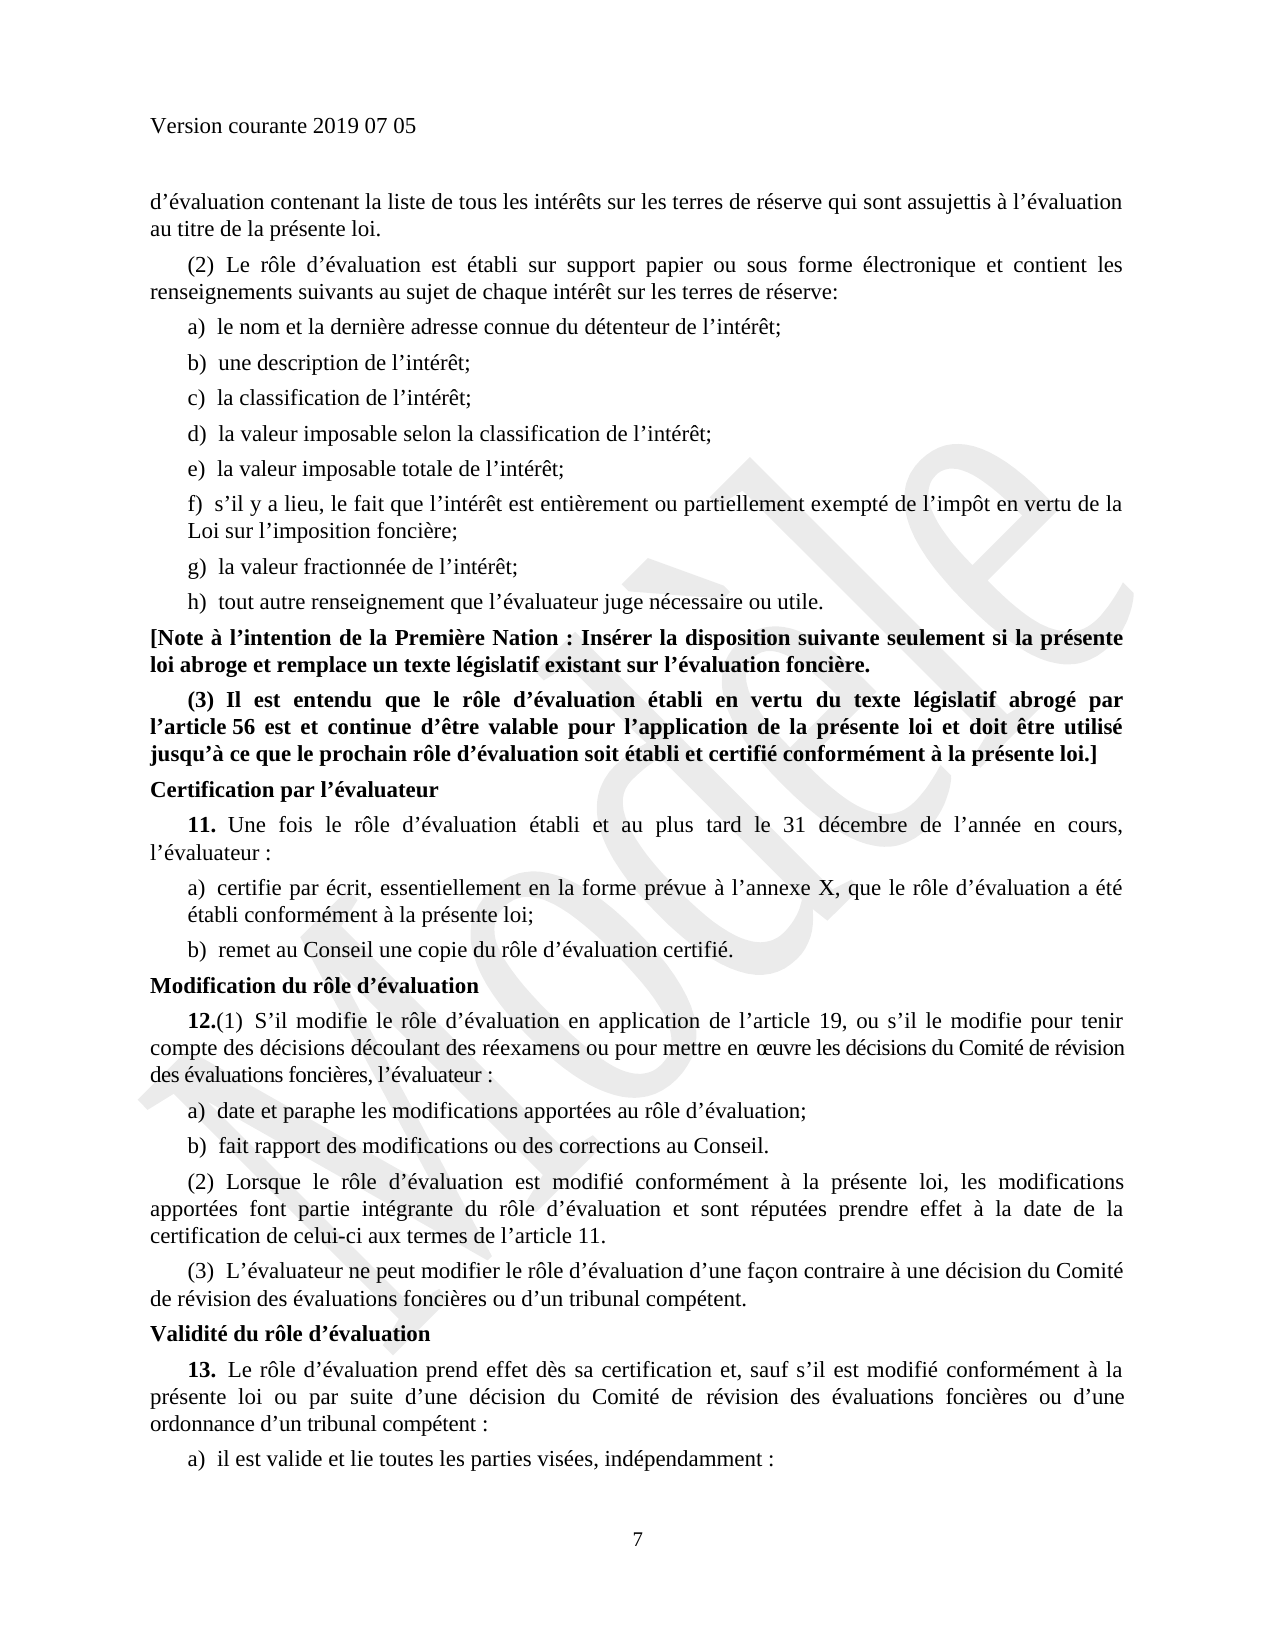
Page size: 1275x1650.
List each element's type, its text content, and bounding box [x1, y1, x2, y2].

text 12.(1) S’il modifie le rôle d’évaluation en application de l’article 19, ou s’il le modifie pour tenir compte des décisions découlant des réexamens ou pour mettre en œuvre les décisions du Comité de révision des évaluations foncières, l’évaluateur : [150, 1007, 1125, 1088]
text [Note à l’intention de la Première Nation : Insérer la disposition suivante seulement si la présente loi abroge et remplace un texte législatif existant sur l’évaluation foncière. [150, 623, 1125, 677]
text h) tout autre renseignement que l’évaluateur juge nécessaire ou utile. [187, 588, 1125, 615]
text f) s’il y a lieu, le fait que l’intérêt est entièrement ou partiellement exempté de l’impôt en vertu de la Loi sur l’imposition foncière; [187, 490, 1125, 544]
text (3) Il est entendu que le rôle d’évaluation établi en vertu du texte législatif abrogé par l’article 56 est et continue d’être valable pour l’application de la présente loi et doit être utilisé jusqu’à ce que le prochain rôle d’évaluation soit établi et certifié conformément à la présente loi.] [150, 686, 1125, 767]
text (2) Le rôle d’évaluation est établi sur support papier ou sous forme électronique et contient les renseignements suivants au sujet de chaque intérêt sur les terres de réserve: [150, 250, 1125, 304]
text 11. Une fois le rôle d’évaluation établi et au plus tard le 31 décembre de l’année en cours, l’évaluateur : [150, 811, 1125, 865]
text b) fait rapport des modifications ou des corrections au Conseil. [187, 1132, 1125, 1159]
text Modification du rôle d’évaluation [150, 971, 1125, 998]
text Certification par l’évaluateur [150, 775, 1125, 802]
text g) la valeur fractionnée de l’intérêt; [187, 552, 1125, 579]
text (2) Lorsque le rôle d’évaluation est modifié conformément à la présente loi, les modifications apportées font partie intégrante du rôle d’évaluation et sont réputées prendre effet à la date de la certification de celui-ci aux termes de l’article 11. [150, 1167, 1125, 1248]
text b) une description de l’intérêt; [187, 348, 1125, 375]
text a) date et paraphe les modifications apportées au rôle d’évaluation; [187, 1096, 1125, 1123]
text a) certifie par écrit, essentiellement en la forme prévue à l’annexe X, que le rôle d’évaluation a été établi conformément à la présente loi; [187, 873, 1125, 927]
text (3) L’évaluateur ne peut modifier le rôle d’évaluation d’une façon contraire à une décision du Comité de révision des évaluations foncières ou d’un tribunal compétent. [150, 1257, 1125, 1311]
text d) la valeur imposable selon la classification de l’intérêt; [187, 419, 1125, 446]
text 13. Le rôle d’évaluation prend effet dès sa certification et, sauf s’il est modifié conformément à la présente loi ou par suite d’une décision du Comité de révision des évaluations foncières ou d’une ordonnance d’un tribunal compétent : [150, 1355, 1125, 1436]
text b) remet au Conseil une copie du rôle d’évaluation certifié. [187, 936, 1125, 963]
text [150, 187, 1125, 242]
text Validité du rôle d’évaluation [150, 1319, 1125, 1347]
text a) il est valide et lie toutes les parties visées, indépendamment : [187, 1444, 1125, 1472]
text a) le nom et la dernière adresse connue du détenteur de l’intérêt; [187, 313, 1125, 340]
text e) la valeur imposable totale de l’intérêt; [187, 454, 1125, 481]
text c) la classification de l’intérêt; [187, 383, 1125, 411]
